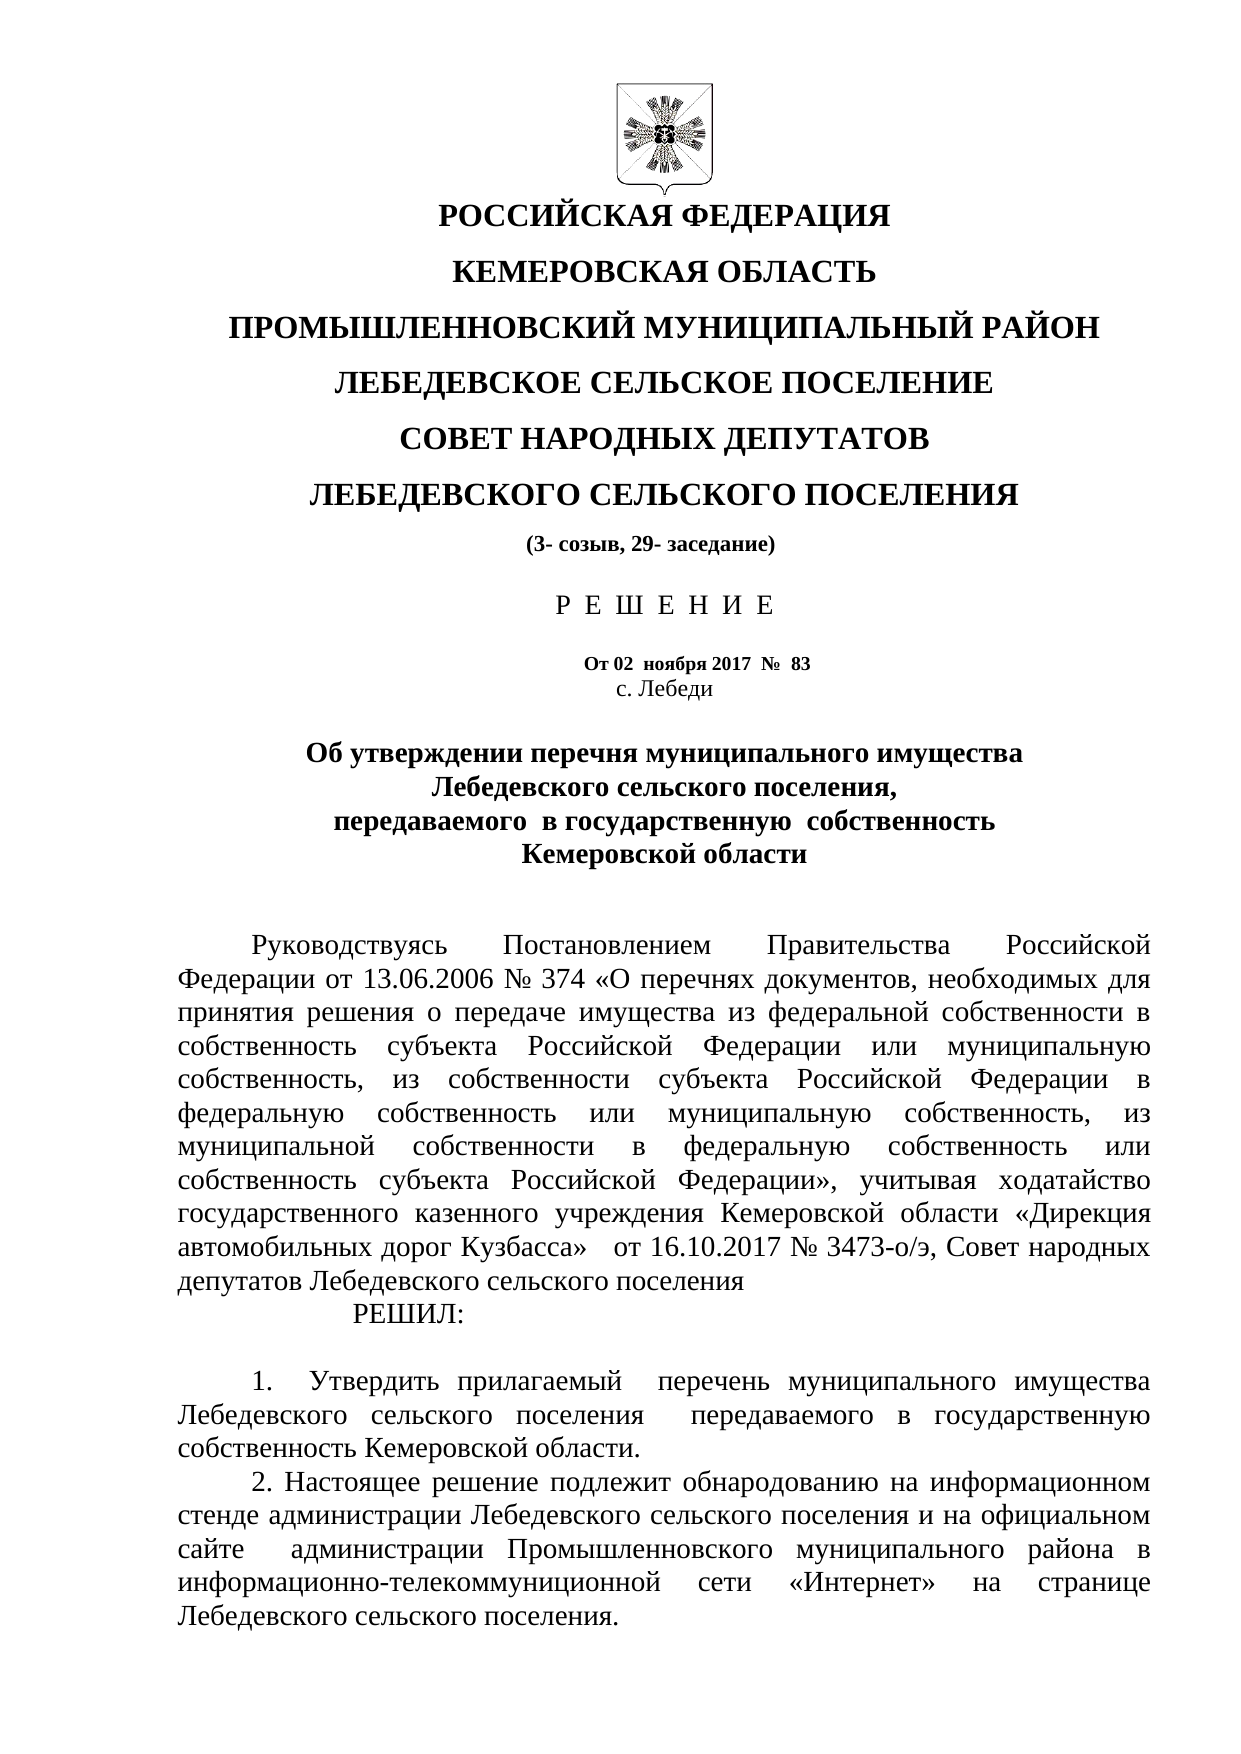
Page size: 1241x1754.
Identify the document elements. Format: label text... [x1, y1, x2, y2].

text с. Лебеди [177, 674, 1152, 702]
text Об утверждении перечня муниципального имущества [177, 736, 1152, 769]
text (3- созыв, 29- заседание) [177, 531, 1152, 557]
text Кемеровской области [177, 836, 1152, 870]
title СОВЕТ НАРОДНЫХ ДЕПУТАТОВ [177, 419, 1152, 456]
title ПРОМЫШЛЕННОВСКИЙ МУНИЦИПАЛЬНЫЙ РАЙОН [177, 308, 1152, 345]
text Руководствуясь Постановлением Правительства Российской Федерации от 13.06.2006 № 374 «О перечнях документов, необходимых для принятия решения о передаче имущества из федеральной собственности в собственность субъекта Российской Федерации или муниципальную собственность, из собственности субъекта Российской Федерации в федеральную собственность или муниципальную собственность, из муниципальной собственности в федеральную собственность или собственность субъекта Российской Федерации», учитывая ходатайство государственного казенного учреждения Кемеровской области «Дирекция автомобильных дорог Кузбасса» от 16.10.2017 № 3473-о/э, Совет народных депутатов Лебедевского сельского поселения [177, 927, 1152, 1296]
title КЕМЕРОВСКАЯ ОБЛАСТЬ [177, 252, 1152, 289]
text Р Е Ш Е Н И Е [177, 588, 1152, 620]
text РЕШИЛ: [177, 1296, 1152, 1330]
text Лебедевского сельского поселения, [177, 769, 1152, 803]
title ЛЕБЕДЕВСКОЕ СЕЛЬСКОЕ ПОСЕЛЕНИЕ [177, 364, 1152, 401]
text передаваемого в государственную собственность [177, 803, 1152, 836]
text 2. Настоящее решение подлежит обнародованию на информационном стенде администрации Лебедевского сельского поселения и на официальном сайте администрации Промышленновского муниципального района в информационно-телекоммуниционной сети «Интернет» на странице Лебедевского сельского поселения. [177, 1464, 1152, 1632]
title РОССИЙСКАЯ ФЕДЕРАЦИЯ [177, 197, 1152, 234]
text 1. Утвердить прилагаемый перечень муниципального имущества Лебедевского сельского поселения передаваемого в государственную собственность Кемеровской области. [177, 1363, 1152, 1464]
text От 02 ноября 2017 № 83 [177, 652, 1152, 674]
title ЛЕБЕДЕВСКОГО СЕЛЬСКОГО ПОСЕЛЕНИЯ [177, 475, 1152, 512]
